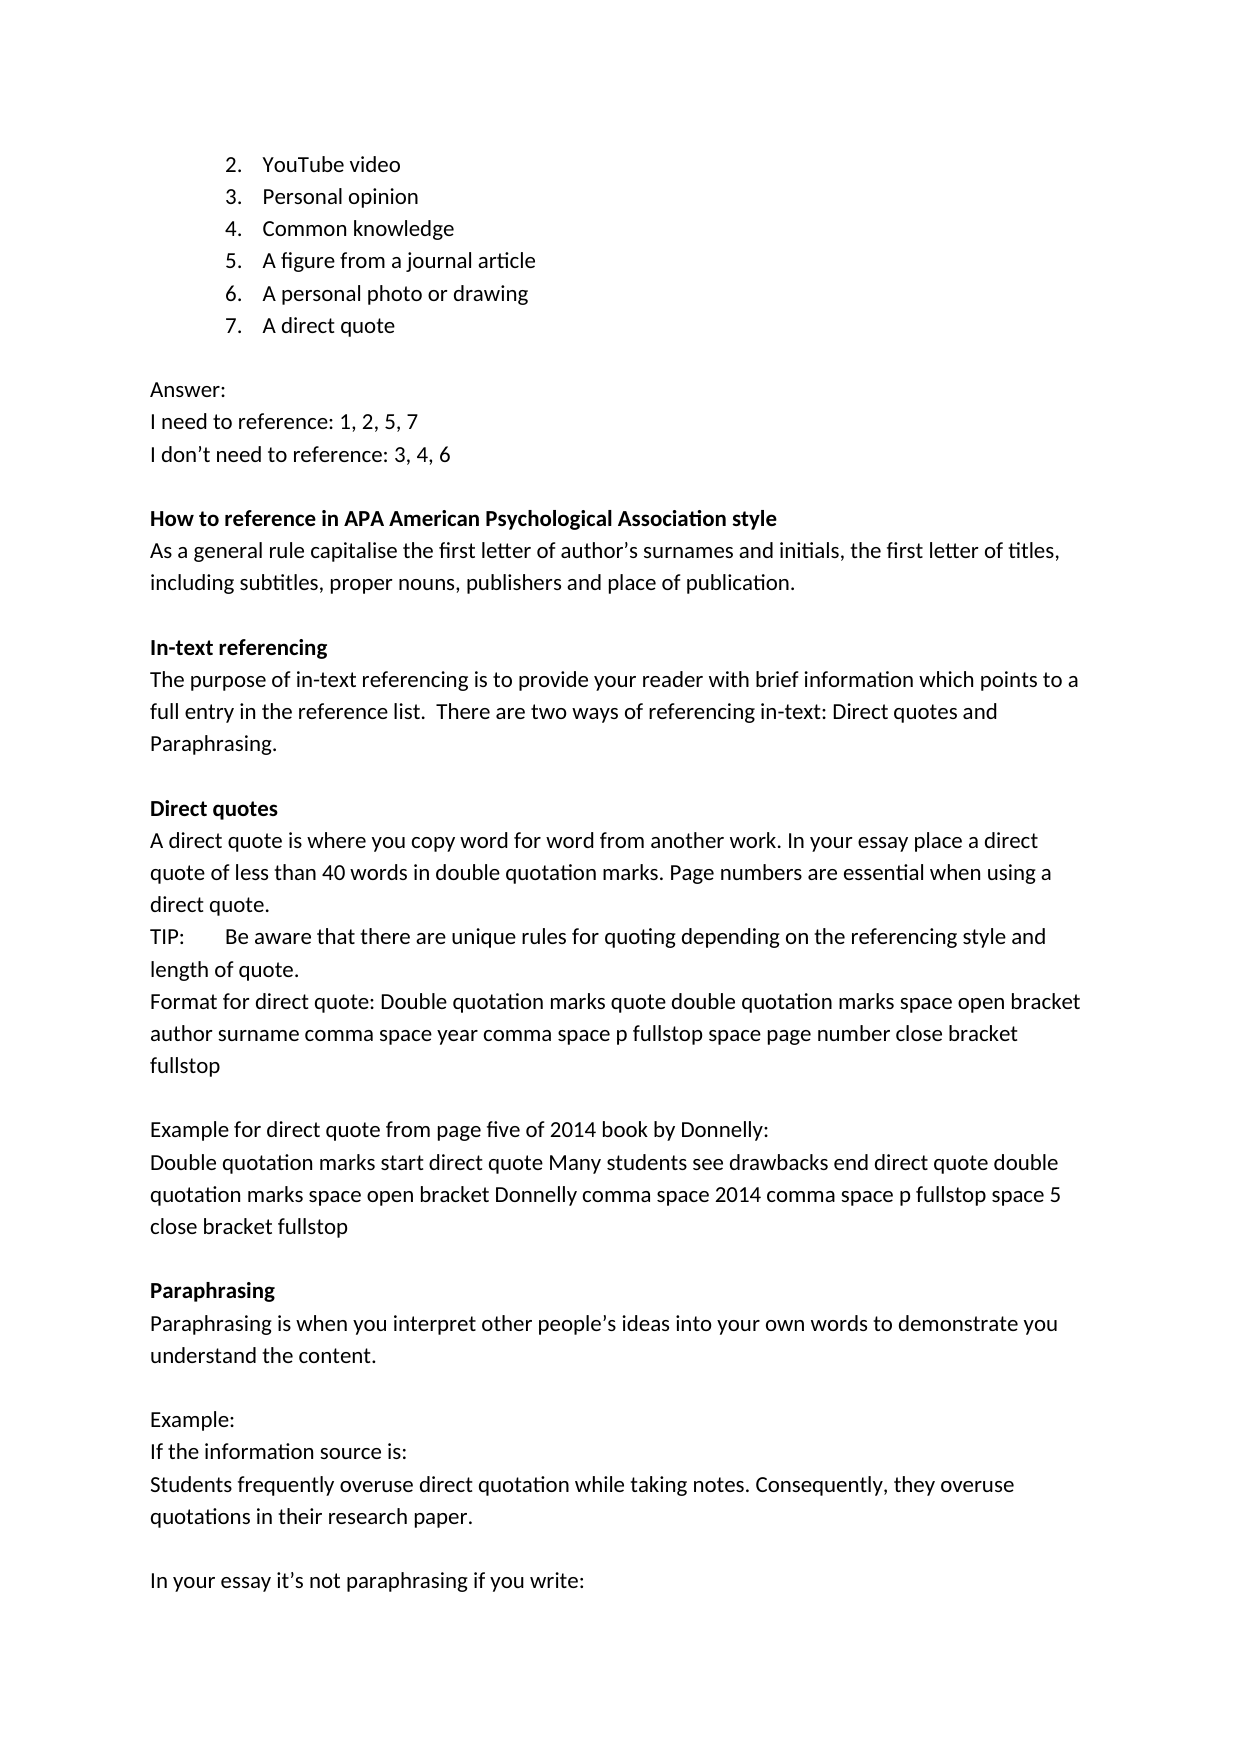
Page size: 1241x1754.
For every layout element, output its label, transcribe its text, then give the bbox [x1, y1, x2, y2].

list A figure from a journal article [225, 247, 1090, 274]
text A direct quote is where you copy word for word from another work. In your essay place a direct quote of less than 40 words in double quotation marks. Page numbers are essential when using a direct quote. [150, 826, 1090, 918]
list A direct quote [225, 311, 1090, 339]
text In your essay it’s not paraphrasing if you write: [150, 1566, 1090, 1594]
text Paraphrasing [150, 1277, 1090, 1304]
text Example for direct quote from page five of 2014 book by Donnelly: [150, 1116, 1090, 1144]
text If the information source is: [150, 1437, 1090, 1466]
text Paraphrasing is when you interpret other people’s ideas into your own words to demonstrate you understand the content. [150, 1309, 1090, 1369]
text The purpose of in-text referencing is to provide your reader with brief information which points to a full entry in the reference list. There are two ways of referencing in-text: Direct quotes and Paraphrasing. [150, 665, 1090, 757]
text Format for direct quote: Double quotation marks quote double quotation marks space open bracket author surname comma space year comma space p fullstop space page number close bracket fullstop [150, 987, 1090, 1079]
text Direct quotes [150, 794, 1090, 822]
text How to reference in APA American Psychological Association style [150, 504, 1090, 532]
text Students frequently overuse direct quotation while taking notes. Consequently, they overuse quotations in their research paper. [150, 1470, 1090, 1530]
text Answer: [150, 375, 1090, 403]
text As a general rule capitalise the first letter of author’s surnames and initials, the first letter of titles, including subtitles, proper nouns, publishers and place of publication. [150, 536, 1090, 596]
list A personal photo or drawing [225, 279, 1090, 307]
list YouTube video [225, 150, 1090, 178]
text I don’t need to reference: 3, 4, 6 [150, 440, 1090, 468]
text In-text referencing [150, 633, 1090, 661]
list Common knowledge [225, 214, 1090, 242]
text I need to reference: 1, 2, 5, 7 [150, 407, 1090, 436]
text TIP: Be aware that there are unique rules for quoting depending on the referencing style and length of quote. [150, 922, 1090, 983]
text Example: [150, 1405, 1090, 1433]
list Personal opinion [225, 182, 1090, 210]
text Double quotation marks start direct quote Many students see drawbacks end direct quote double quotation marks space open bracket Donnelly comma space 2014 comma space p fullstop space 5 close bracket fullstop [150, 1148, 1090, 1240]
